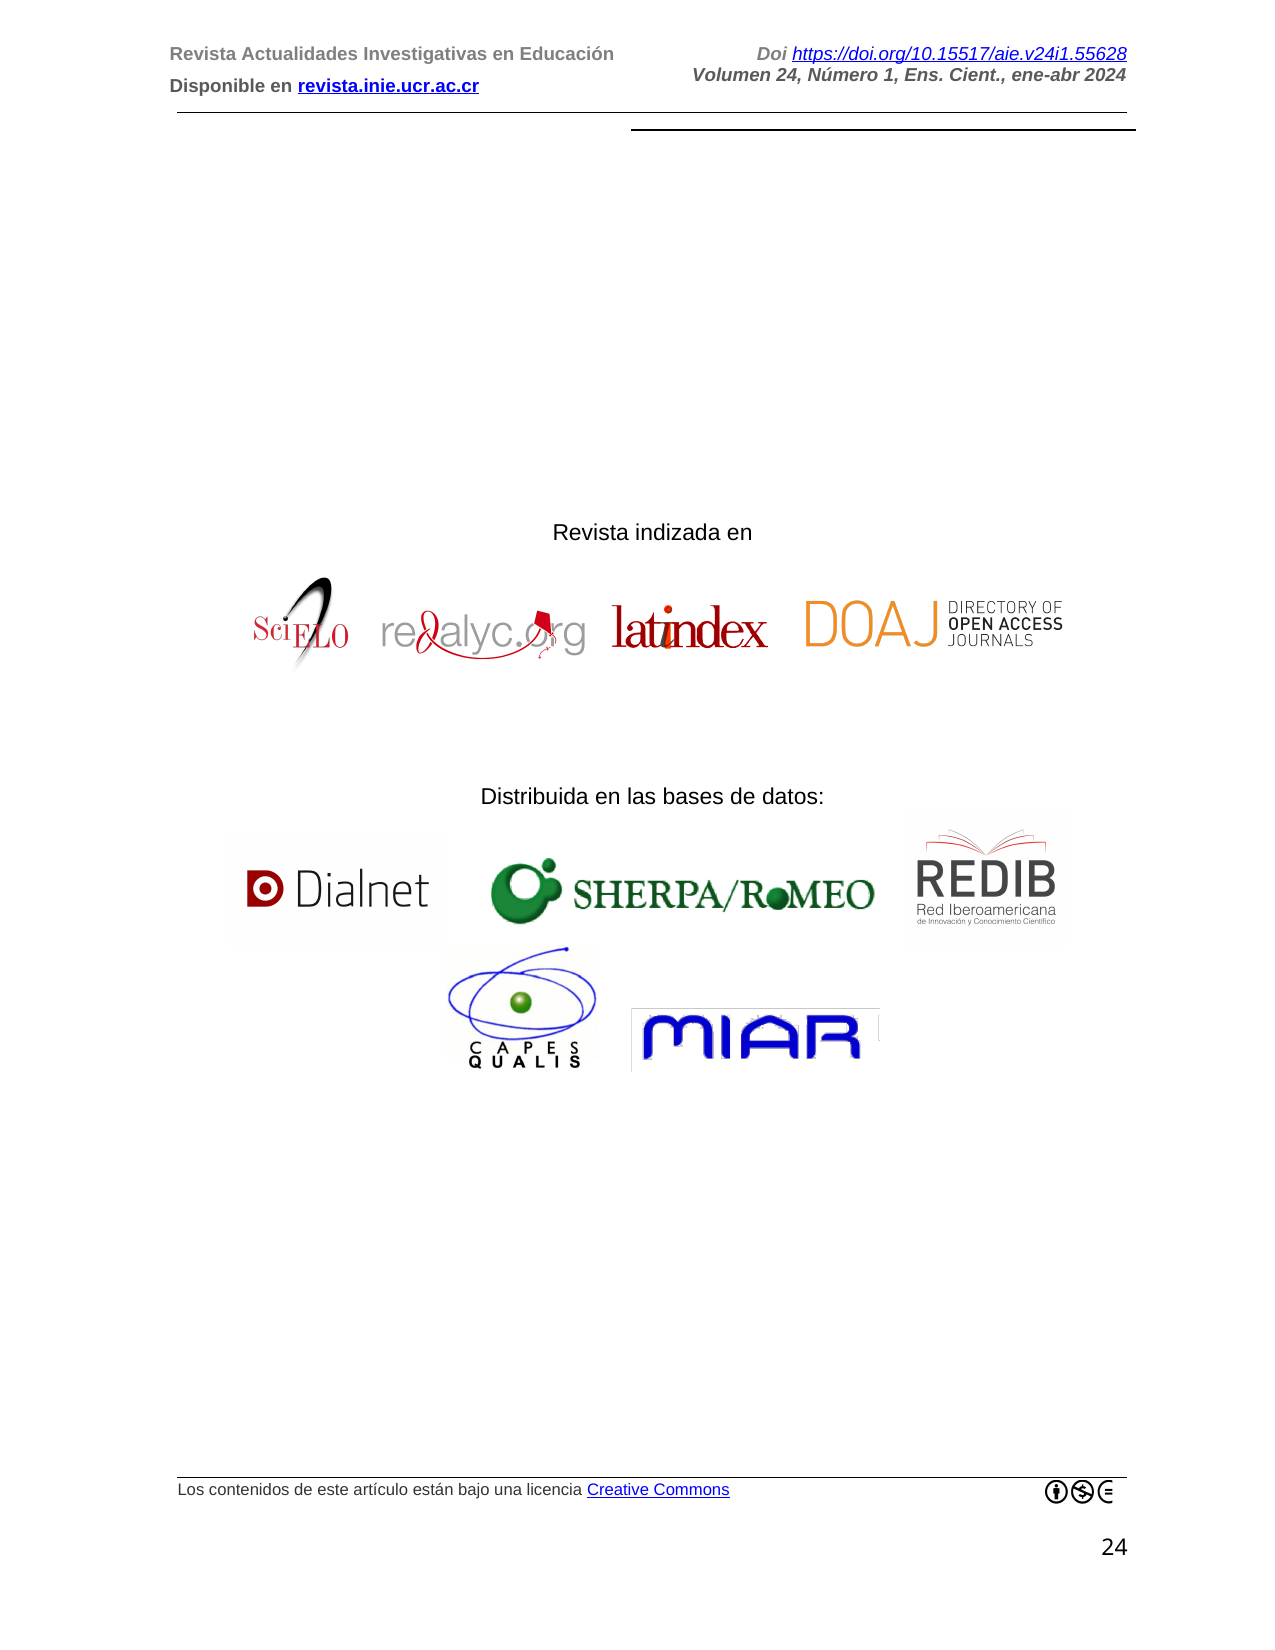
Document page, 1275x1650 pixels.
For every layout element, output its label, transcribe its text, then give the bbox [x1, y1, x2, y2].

picture [596, 558, 783, 680]
text Revista indizada en [177, 519, 1127, 545]
picture [1045, 1480, 1113, 1505]
text Distribuida en las bases de datos: [177, 783, 1127, 809]
picture [622, 1005, 880, 1072]
picture [487, 858, 897, 926]
picture [904, 809, 1069, 946]
picture [376, 606, 591, 664]
picture [806, 598, 1063, 647]
picture [244, 570, 354, 680]
picture [229, 831, 598, 1072]
